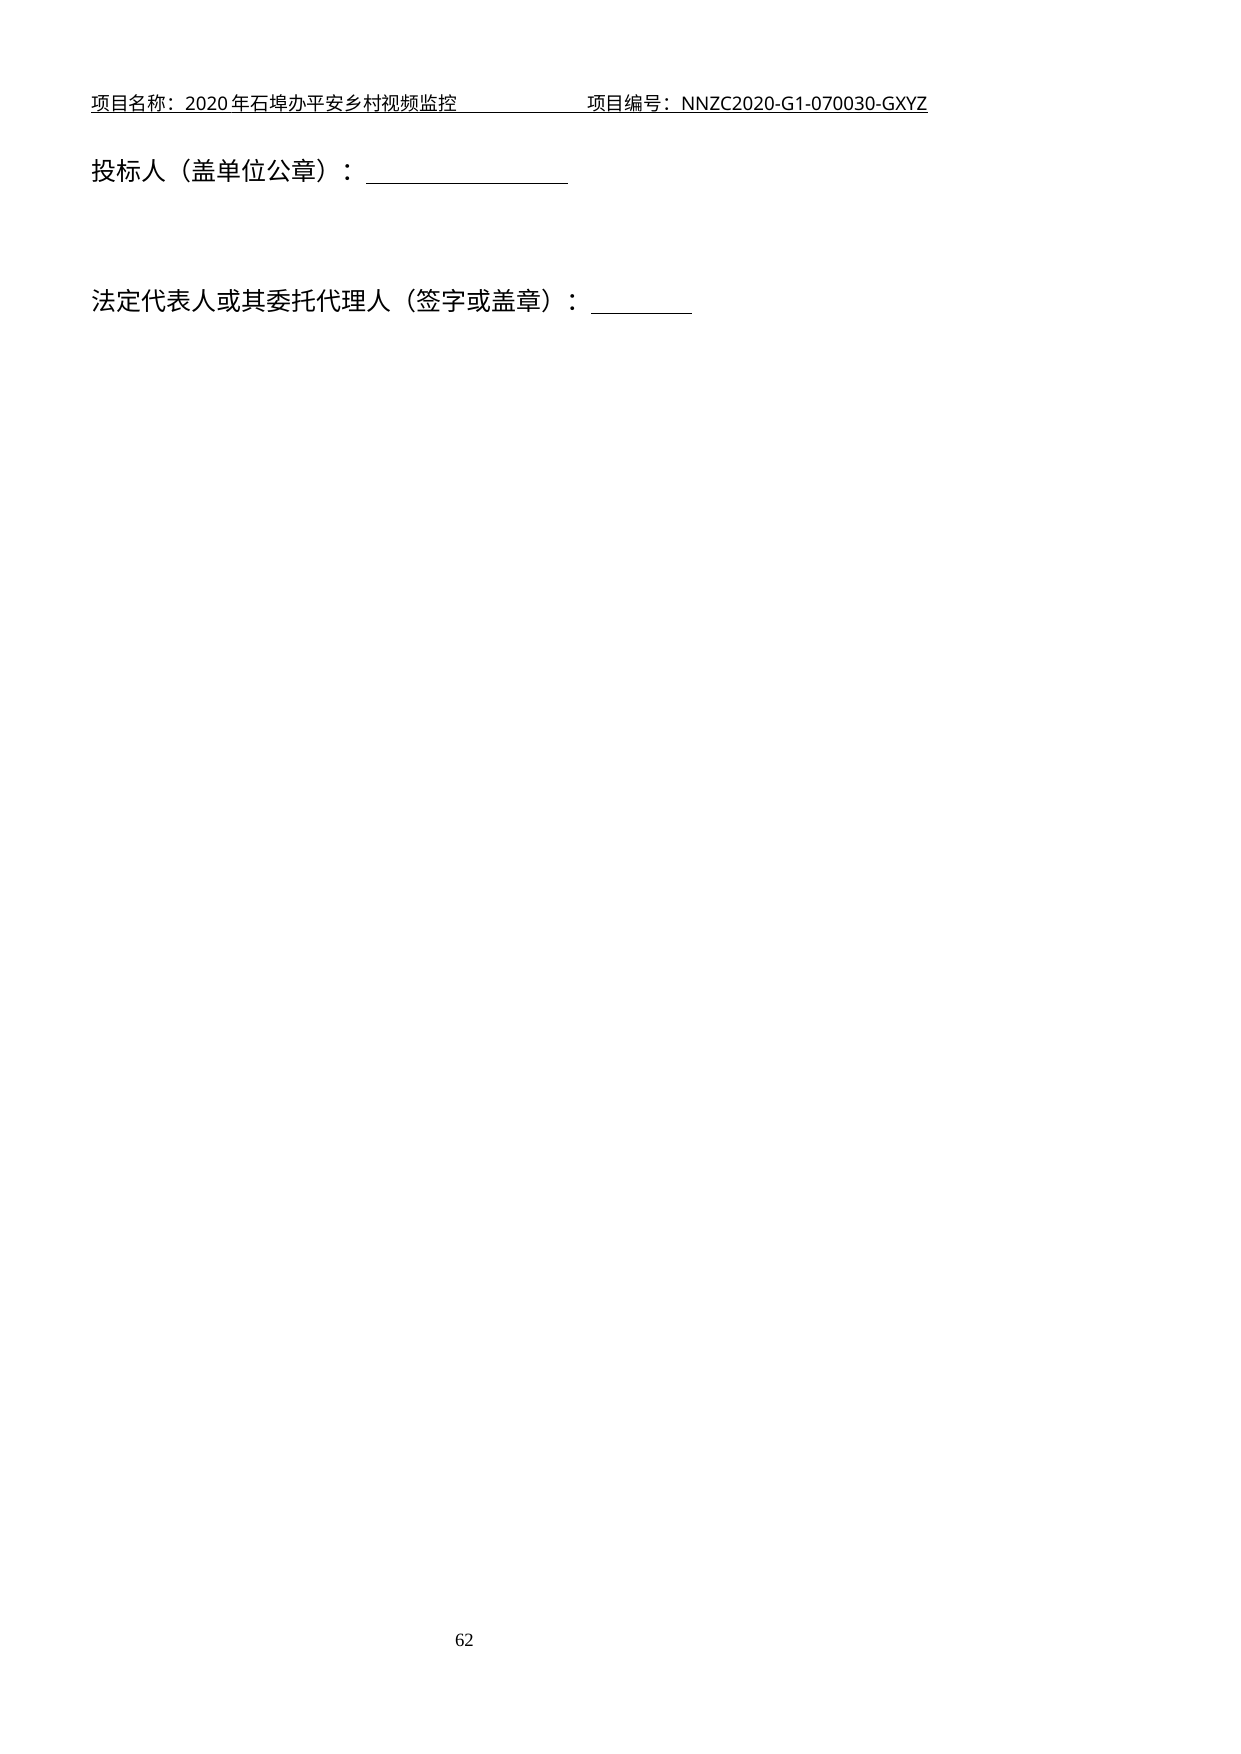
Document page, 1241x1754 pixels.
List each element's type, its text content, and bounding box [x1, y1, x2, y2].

text 投标人（盖单位公章）： [91, 137, 1118, 202]
text 法定代表人或其委托代理人（签字或盖章）： [91, 267, 1118, 332]
